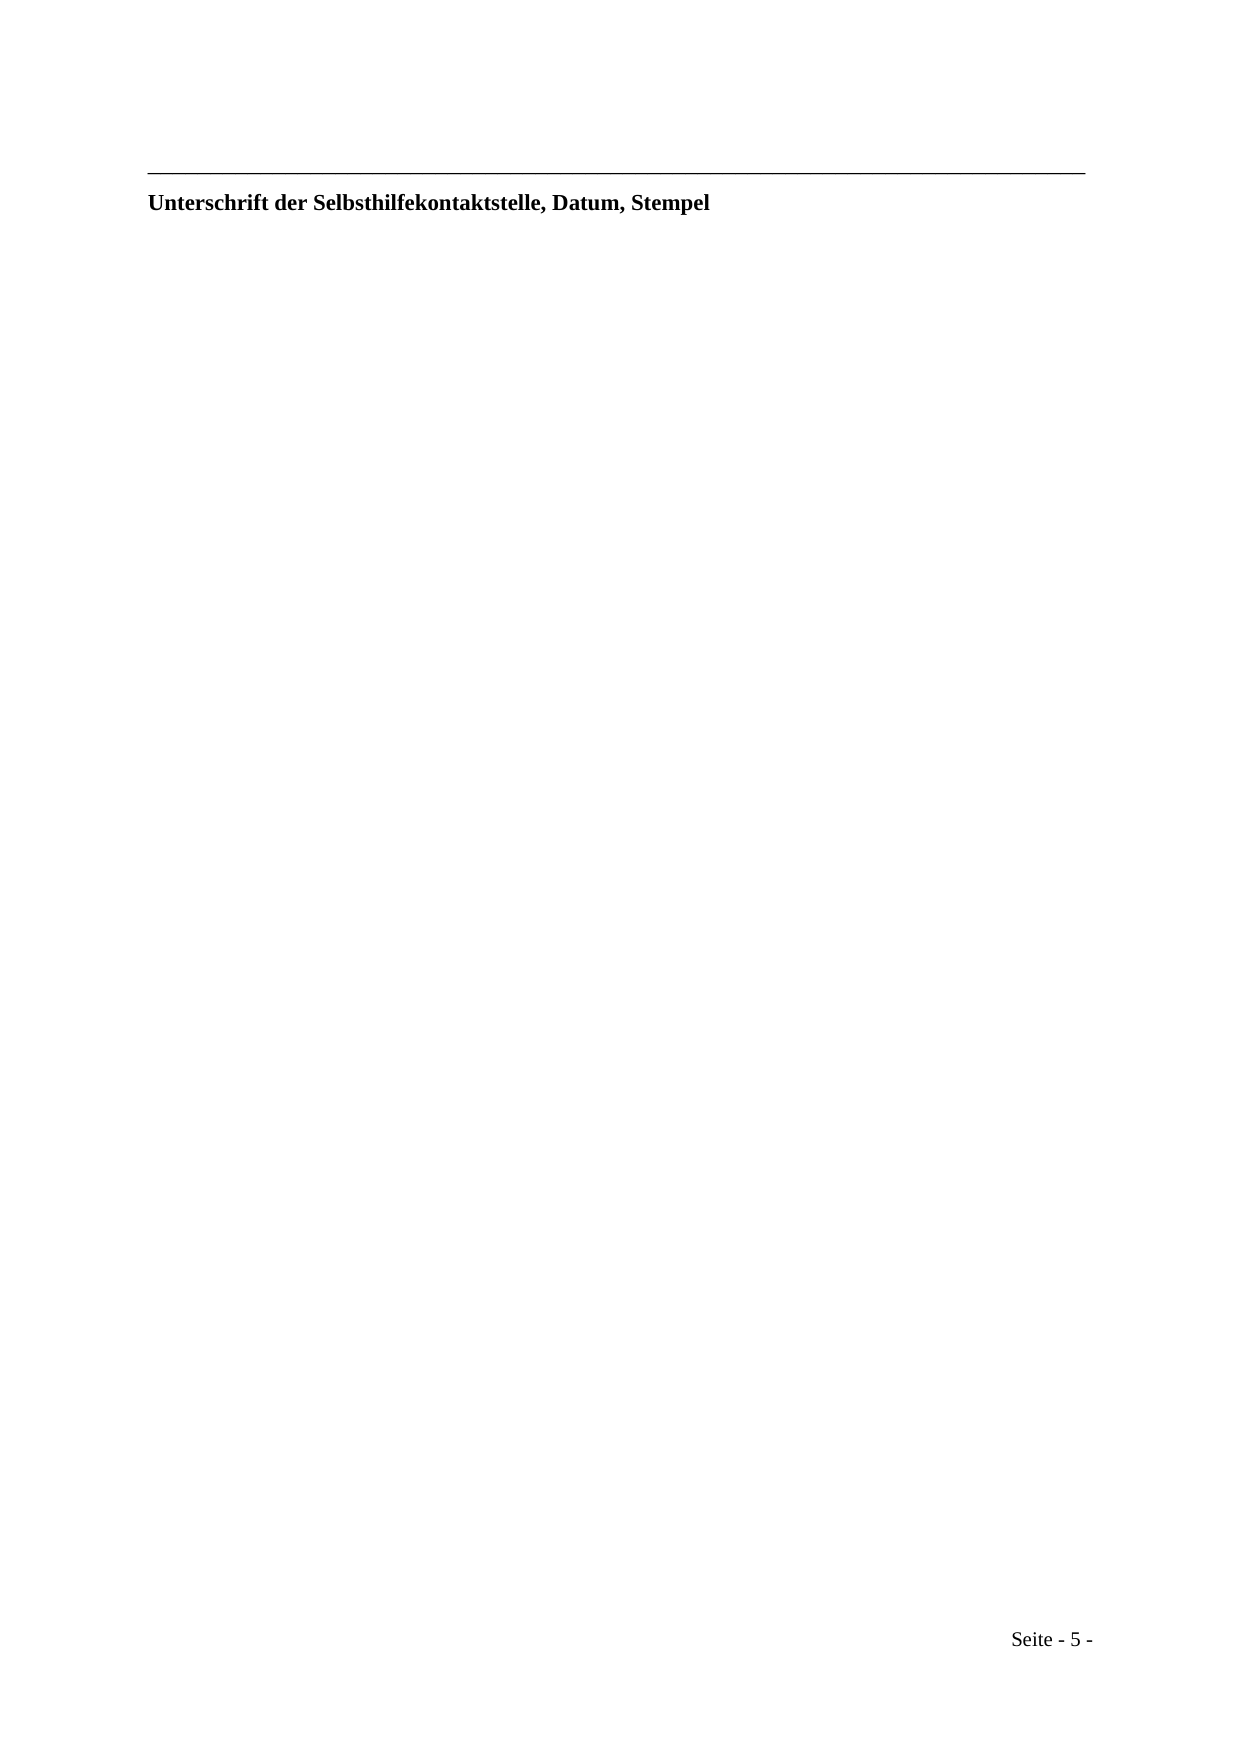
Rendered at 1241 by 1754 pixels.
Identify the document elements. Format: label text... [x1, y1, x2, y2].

text ___________________________________________________________________________ [148, 148, 1093, 176]
text Unterschrift der Selbsthilfekontaktstelle, Datum, Stempel [148, 189, 1093, 215]
